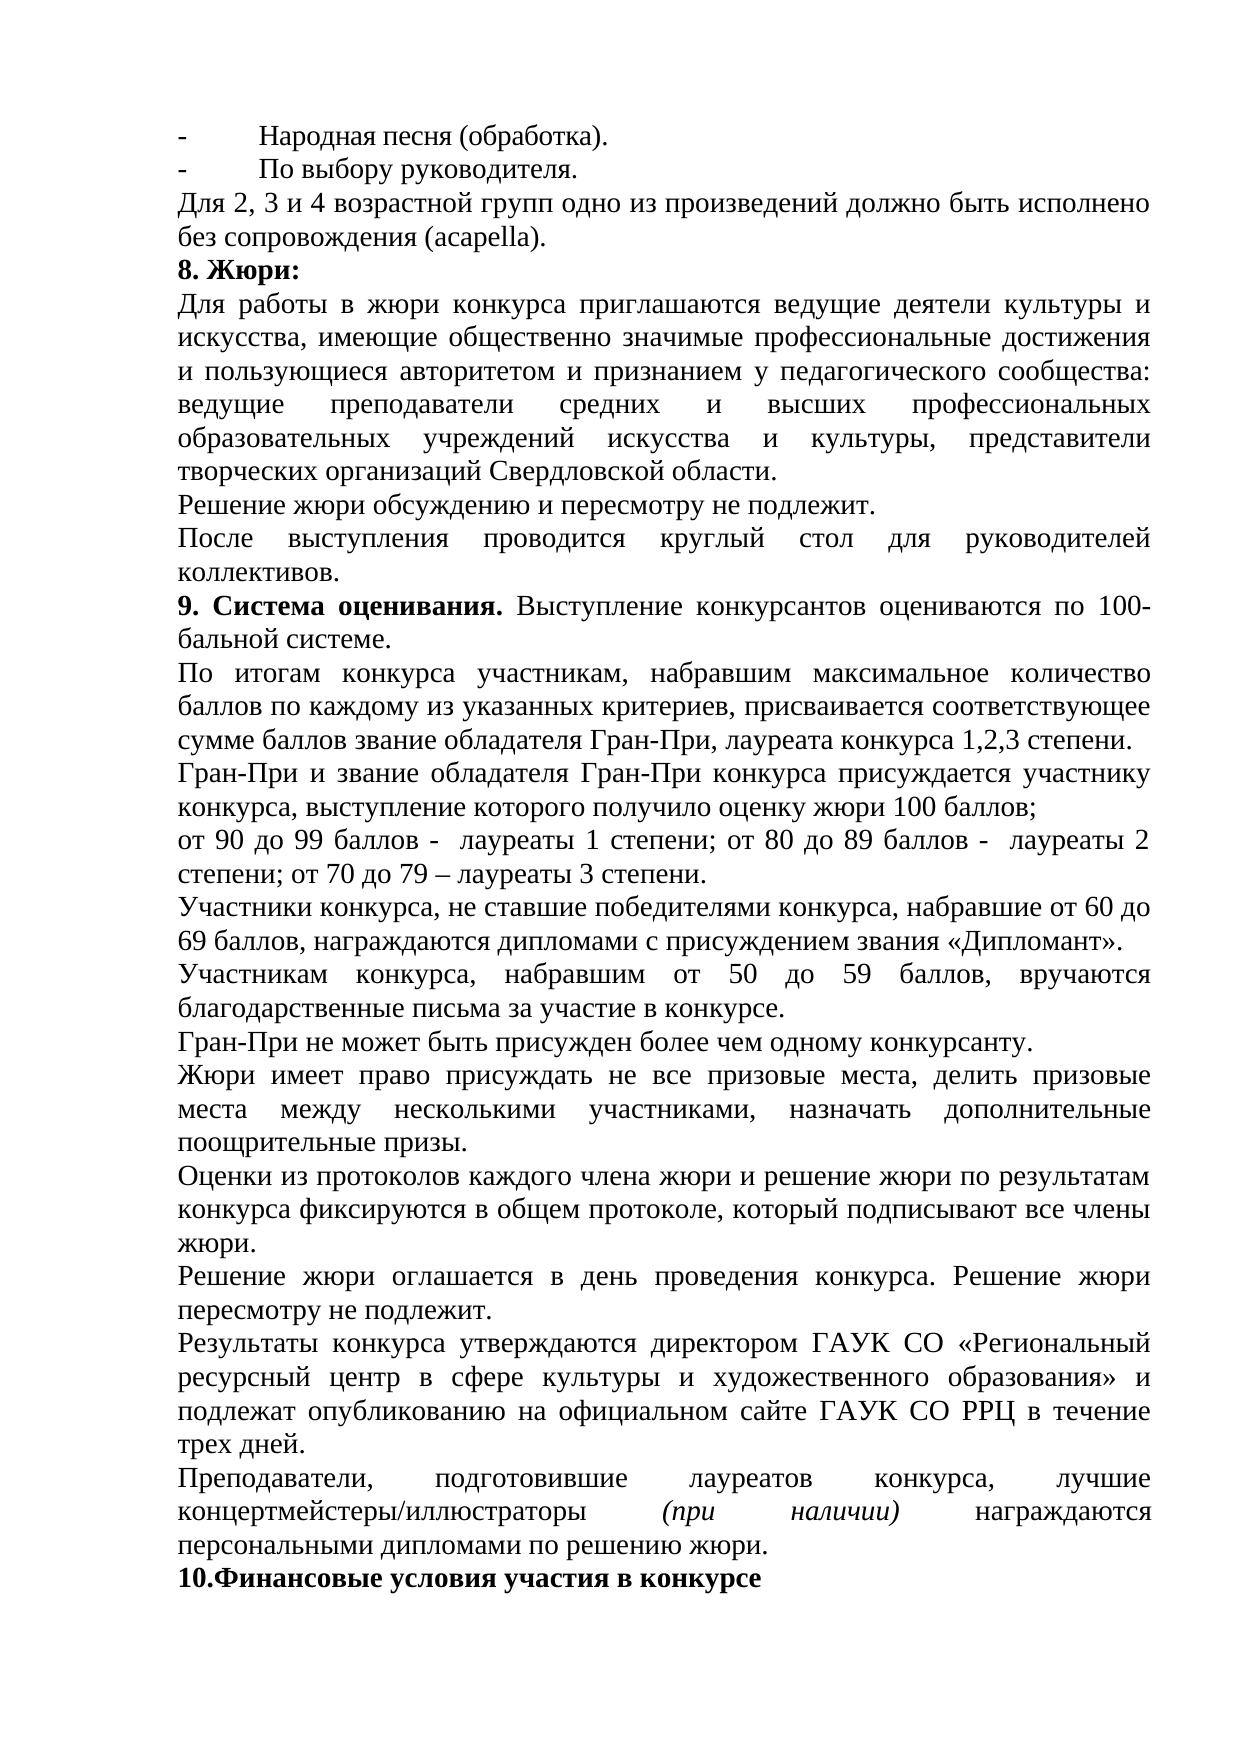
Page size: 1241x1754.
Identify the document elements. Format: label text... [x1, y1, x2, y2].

text Участники конкурса, не ставшие победителями конкурса, набравшие от 60 до 69 баллов, награждаются дипломами с присуждением звания «Дипломант». [177, 889, 1152, 957]
text Решение жюри обсуждению и пересмотру не подлежит. [177, 487, 1171, 521]
text 8. Жюри: [177, 252, 1152, 286]
text Результаты конкурса утверждаются директором ГАУК СО «Региональный ресурсный центр в сфере культуры и художественного образования» и подлежат опубликованию на официальном сайте ГАУК СО РРЦ в течение трех дней. [177, 1326, 1152, 1460]
text Жюри имеет право присуждать не все призовые места, делить призовые места между несколькими участниками, назначать дополнительные поощрительные призы. [177, 1057, 1152, 1158]
text - Народная песня (обработка). [177, 118, 1152, 152]
text Для 2, 3 и 4 возрастной групп одно из произведений должно быть исполнено без сопровождения (acapella). [177, 185, 1152, 252]
text Преподаватели, подготовившие лауреатов конкурса, лучшие концертмейстеры/иллюстраторы (при наличии) награждаются персональными дипломами по решению жюри. [177, 1460, 1152, 1560]
text от 90 до 99 баллов - лауреаты 1 степени; от 80 до 89 баллов - лауреаты 2 степени; от 70 до 79 – лауреаты 3 степени. [177, 822, 1152, 889]
text Оценки из протоколов каждого члена жюри и решение жюри по результатам конкурса фиксируются в общем протоколе, который подписывают все члены жюри. [177, 1158, 1152, 1258]
text 10.Финансовые условия участия в конкурсе [177, 1560, 1152, 1594]
text Решение жюри оглашается в день проведения конкурса. Решение жюри пересмотру не подлежит. [177, 1258, 1152, 1326]
text После выступления проводится круглый стол для руководителей коллективов. [177, 521, 1152, 588]
text Гран-При и звание обладателя Гран-При конкурса присуждается участнику конкурса, выступление которого получило оценку жюри 100 баллов; [177, 755, 1152, 822]
text Для работы в жюри конкурса приглашаются ведущие деятели культуры и искусства, имеющие общественно значимые профессиональные достижения и пользующиеся авторитетом и признанием у педагогического сообщества: ведущие преподаватели средних и высших профессиональных образовательных учреждений искусства и культуры, представители творческих организаций Свердловской области. [177, 286, 1152, 487]
text Гран-При не может быть присужден более чем одному конкурсанту. [177, 1024, 1152, 1057]
text - По выбору руководителя. [177, 152, 1152, 185]
text По итогам конкурса участникам, набравшим максимальное количество баллов по каждому из указанных критериев, присваивается соответствующее сумме баллов звание обладателя Гран-При, лауреата конкурса 1,2,3 степени. [177, 655, 1152, 755]
text Участникам конкурса, набравшим от 50 до 59 баллов, вручаются благодарственные письма за участие в конкурсе. [177, 957, 1152, 1024]
text 9. Система оценивания. Выступление конкурсантов оцениваются по 100-бальной системе. [177, 588, 1152, 655]
